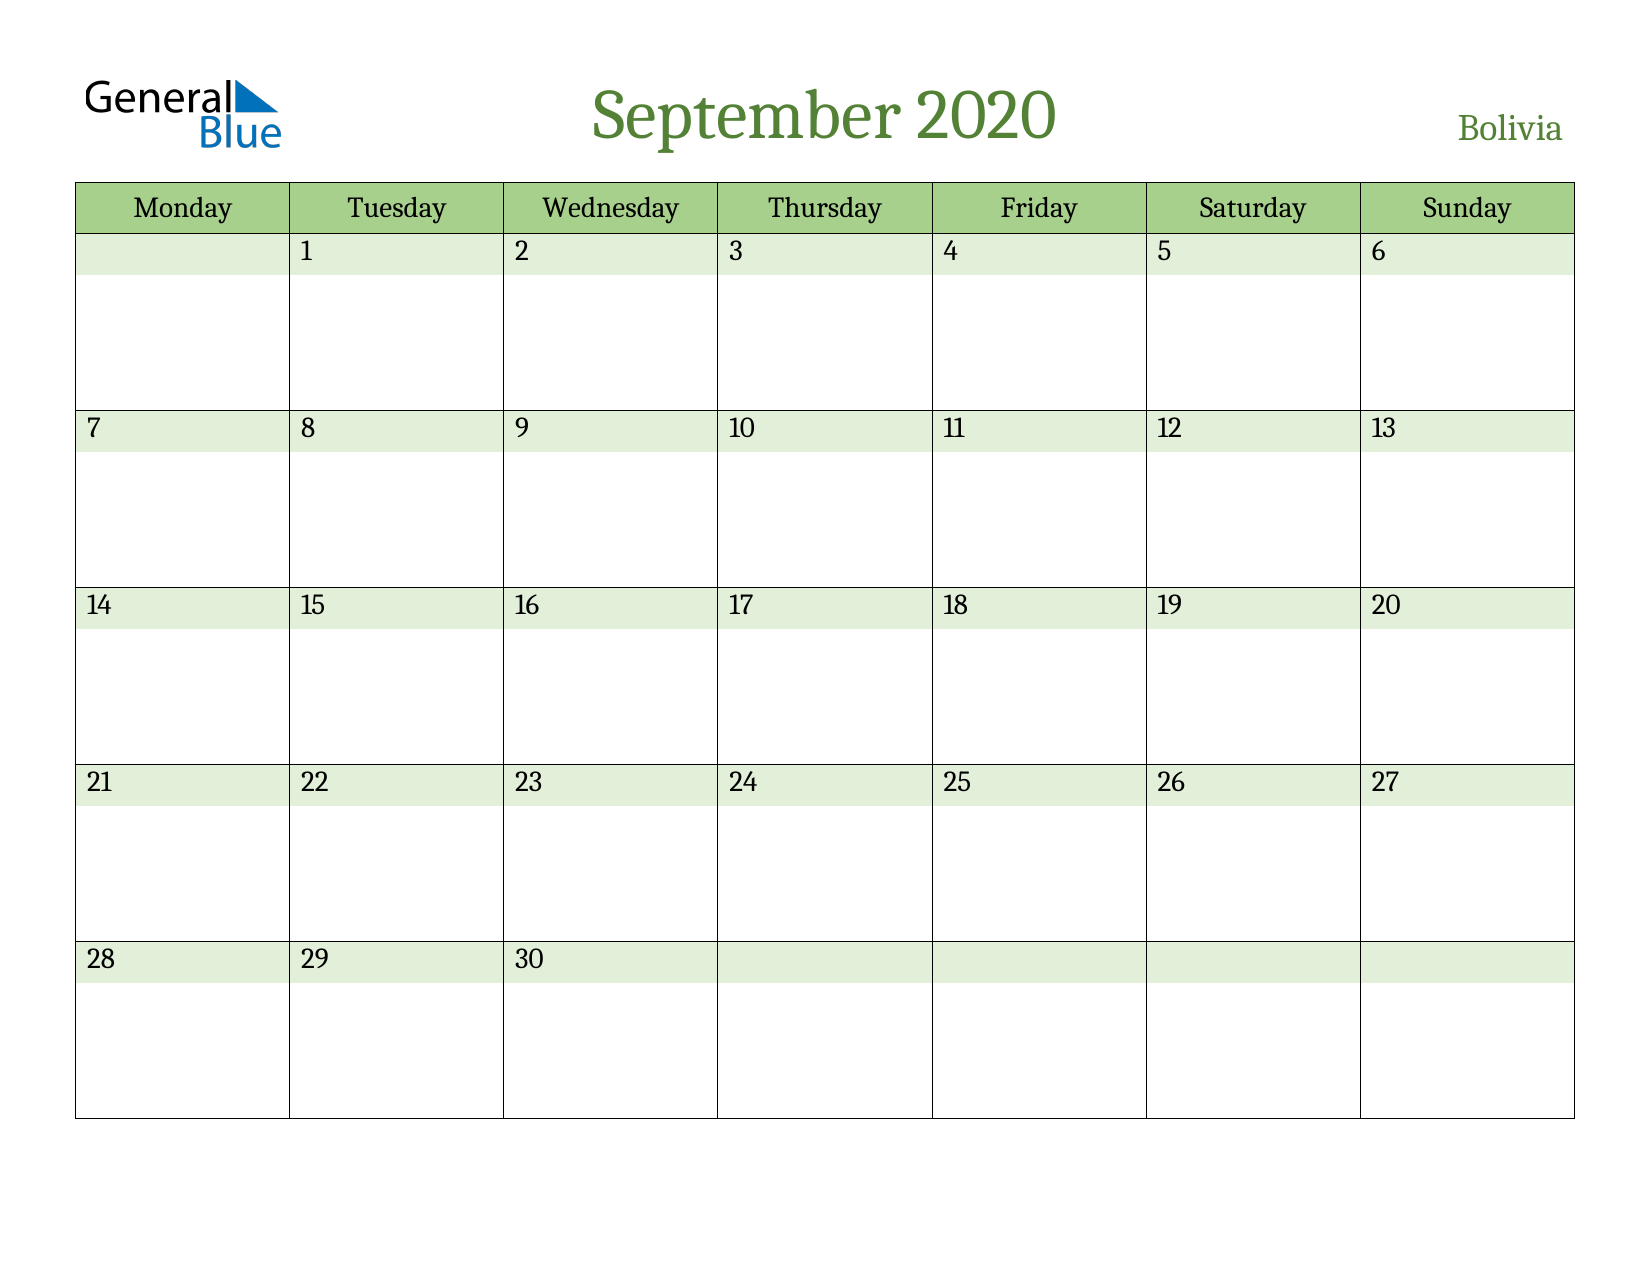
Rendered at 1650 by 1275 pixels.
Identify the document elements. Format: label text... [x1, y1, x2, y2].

table_cell Wednesday [504, 183, 717, 233]
table_cell 14 [76, 588, 289, 629]
table_cell [1361, 452, 1574, 587]
table_cell [1147, 629, 1360, 764]
table_cell [76, 234, 289, 275]
table_cell 21 [76, 765, 289, 806]
table_cell [1147, 942, 1360, 983]
table_cell 27 [1361, 765, 1574, 806]
table_cell 9 [504, 411, 717, 452]
table_cell [933, 629, 1146, 764]
table_header Bolivia [1146, 75, 1574, 182]
table_cell [1361, 806, 1574, 941]
table_cell [290, 275, 503, 410]
table_cell [933, 983, 1146, 1118]
table_cell 7 [76, 411, 289, 452]
table_cell Monday [76, 183, 289, 233]
table_cell [76, 629, 289, 764]
table_cell 5 [1147, 234, 1360, 275]
table_cell Thursday [718, 183, 932, 233]
table_cell [1361, 942, 1574, 983]
table_cell [1147, 452, 1360, 587]
table_cell [290, 983, 503, 1118]
table_cell 2 [504, 234, 717, 275]
table_cell [76, 275, 289, 410]
table_cell Tuesday [290, 183, 503, 233]
table_cell [76, 983, 289, 1118]
table_cell [1147, 983, 1360, 1118]
table_cell [504, 452, 717, 587]
table_cell Sunday [1361, 183, 1574, 233]
table_cell [1361, 629, 1574, 764]
table_cell [290, 629, 503, 764]
table_cell [290, 452, 503, 587]
table_cell [1361, 275, 1574, 410]
table_header [76, 75, 503, 182]
table_cell [933, 806, 1146, 941]
table_cell 15 [290, 588, 503, 629]
table_cell 24 [718, 765, 932, 806]
table_cell Saturday [1147, 183, 1360, 233]
table_cell 4 [933, 234, 1146, 275]
table_cell [290, 806, 503, 941]
table_cell [933, 942, 1146, 983]
table_cell [504, 275, 717, 410]
table_cell 25 [933, 765, 1146, 806]
table_cell 19 [1147, 588, 1360, 629]
table_cell 8 [290, 411, 503, 452]
table_cell 22 [290, 765, 503, 806]
table_cell [718, 942, 932, 983]
table_cell 18 [933, 588, 1146, 629]
table_cell [933, 452, 1146, 587]
table_cell 29 [290, 942, 503, 983]
table_cell 16 [504, 588, 717, 629]
table_cell 13 [1361, 411, 1574, 452]
table_cell [76, 452, 289, 587]
table_cell 23 [504, 765, 717, 806]
table_cell [504, 629, 717, 764]
table_cell [1361, 983, 1574, 1118]
table_cell 10 [718, 411, 932, 452]
table_cell 20 [1361, 588, 1574, 629]
table_cell [1147, 275, 1360, 410]
table_cell 26 [1147, 765, 1360, 806]
table_cell 12 [1147, 411, 1360, 452]
table_cell [933, 275, 1146, 410]
table_header September 2020 [504, 75, 1146, 182]
table_cell 28 [76, 942, 289, 983]
table_cell Friday [933, 183, 1146, 233]
table_cell 30 [504, 942, 717, 983]
table_cell 17 [718, 588, 932, 629]
table_cell [718, 629, 932, 764]
picture [86, 80, 281, 148]
table_cell [718, 275, 932, 410]
table_cell [76, 806, 289, 941]
table_cell 11 [933, 411, 1146, 452]
table_cell 1 [290, 234, 503, 275]
table_cell [718, 806, 932, 941]
table_cell [504, 806, 717, 941]
table_cell 3 [718, 234, 932, 275]
table_cell [718, 983, 932, 1118]
table_cell [718, 452, 932, 587]
table_cell 6 [1361, 234, 1574, 275]
table_cell [1147, 806, 1360, 941]
table_cell [504, 983, 717, 1118]
